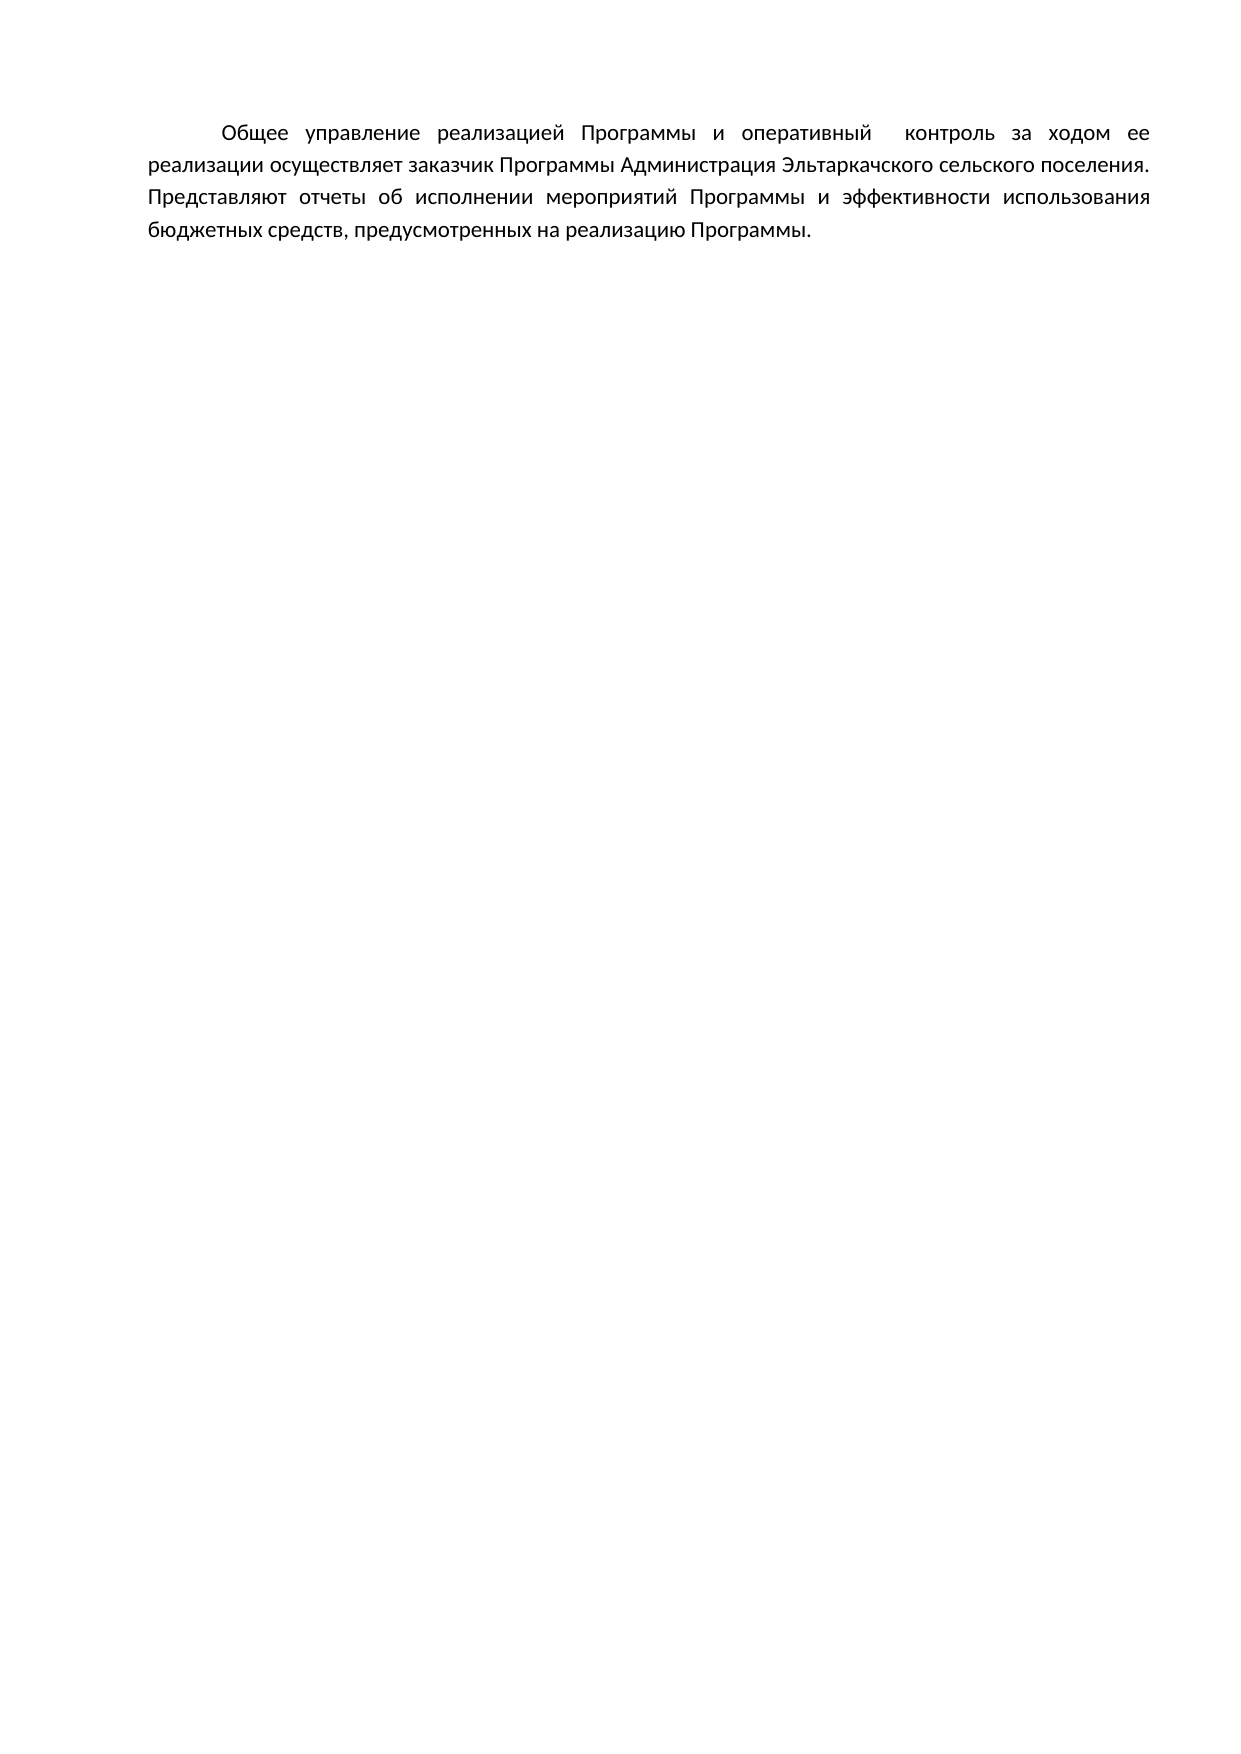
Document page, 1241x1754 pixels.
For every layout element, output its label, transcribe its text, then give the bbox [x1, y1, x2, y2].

text Общее управление реализацией Программы и оперативный контроль за ходом ее реализации осуществляет заказчик Программы Администрация Эльтаркачского сельского поселения. Представляют отчеты об исполнении мероприятий Программы и эффективности использования бюджетных средств, предусмотренных на реализацию Программы. [148, 118, 1152, 243]
